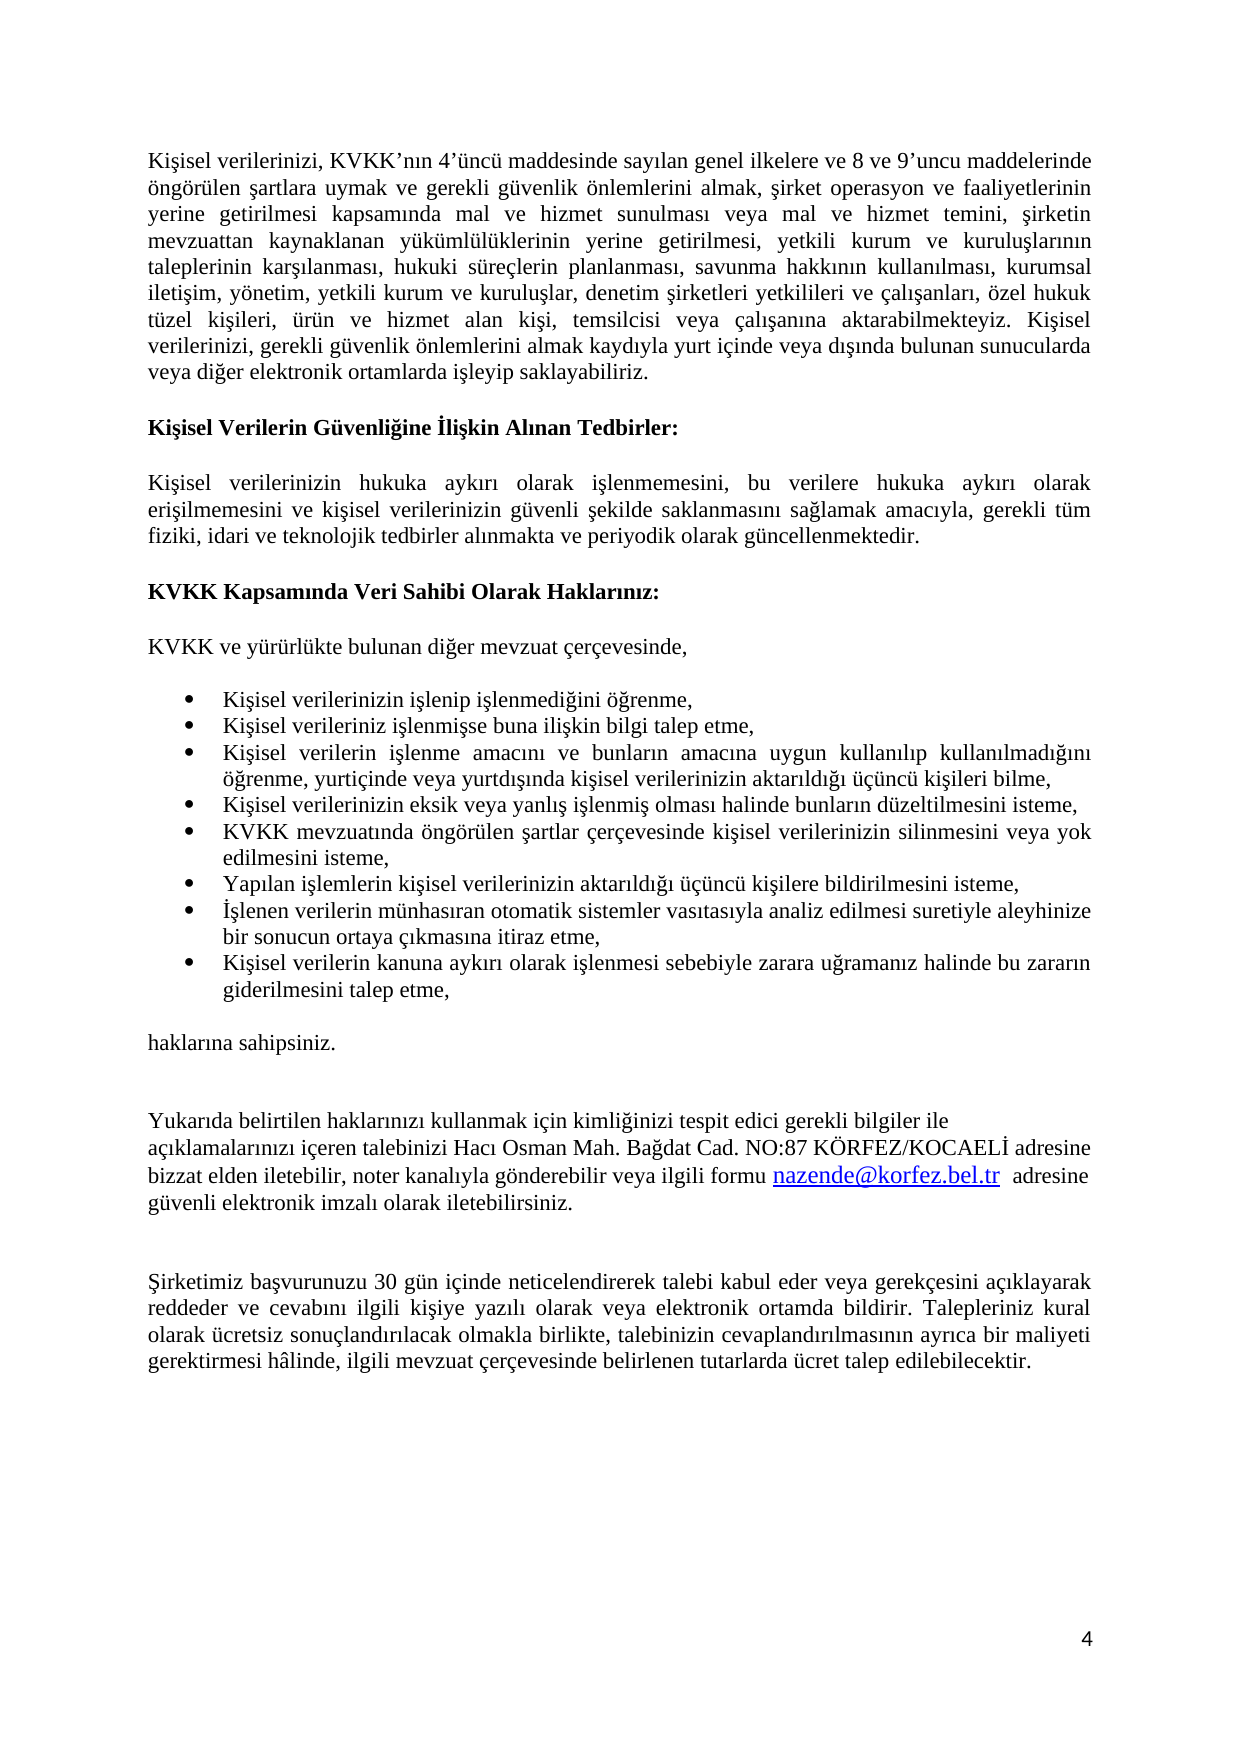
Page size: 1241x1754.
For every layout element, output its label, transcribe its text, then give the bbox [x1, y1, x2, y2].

list KVKK mevzuatında öngörülen şartlar çerçevesinde kişisel verilerinizin silinmesini veya yok edilmesini isteme, [185, 818, 1093, 870]
text Kişisel verilerinizi, KVKK’nın 4’üncü maddesinde sayılan genel ilkelere ve 8 ve 9’uncu maddelerinde öngörülen şartlara uymak ve gerekli güvenlik önlemlerini almak, şirket operasyon ve faaliyetlerinin yerine getirilmesi kapsamında mal ve hizmet sunulması veya mal ve hizmet temini, şirketin mevzuattan kaynaklanan yükümlülüklerinin yerine getirilmesi, yetkili kurum ve kuruluşlarının taleplerinin karşılanması, hukuki süreçlerin planlanması, savunma hakkının kullanılması, kurumsal iletişim, yönetim, yetkili kurum ve kuruluşlar, denetim şirketleri yetkilileri ve çalışanları, özel hukuk tüzel kişileri, ürün ve hizmet alan kişi, temsilcisi veya çalışanına aktarabilmekteyiz. Kişisel verilerinizi, gerekli güvenlik önlemlerini almak kaydıyla yurt içinde veya dışında bulunan sunucularda veya diğer elektronik ortamlarda işleyip saklayabiliriz. [148, 148, 1093, 385]
text KVKK Kapsamında Veri Sahibi Olarak Haklarınız: [148, 578, 1093, 604]
list Kişisel verilerin işlenme amacını ve bunların amacına uygun kullanılıp kullanılmadığını öğrenme, yurtiçinde veya yurtdışında kişisel verilerinizin aktarıldığı üçüncü kişileri bilme, [185, 739, 1093, 791]
list Kişisel verilerinizin eksik veya yanlış işlenmiş olması halinde bunların düzeltilmesini isteme, [185, 791, 1093, 818]
text haklarına sahipsiniz. [148, 1028, 1093, 1055]
list İşlenen verilerin münhasıran otomatik sistemler vasıtasıyla analiz edilmesi suretiyle aleyhinize bir sonucun ortaya çıkmasına itiraz etme, [185, 897, 1093, 949]
text Yukarıda belirtilen haklarınızı kullanmak için kimliğinizi tespit edici gerekli bilgiler ile açıklamalarınızı içeren talebinizi Hacı Osman Mah. Bağdat Cad. NO:87 KÖRFEZ/KOCAELİ adresine bizzat elden iletebilir, noter kanalıyla gönderebilir veya ilgili formu nazende@korfez.bel.tr adresine güvenli elektronik imzalı olarak iletebilirsiniz. [148, 1108, 1093, 1215]
list Yapılan işlemlerin kişisel verilerinizin aktarıldığı üçüncü kişilere bildirilmesini isteme, [185, 870, 1093, 897]
text KVKK ve yürürlükte bulunan diğer mevzuat çerçevesinde, [148, 633, 1093, 659]
list Kişisel verileriniz işlenmişse buna ilişkin bilgi talep etme, [185, 712, 1093, 739]
text Şirketimiz başvurunuzu 30 gün içinde neticelendirerek talebi kabul eder veya gerekçesini açıklayarak reddeder ve cevabını ilgili kişiye yazılı olarak veya elektronik ortamda bildirir. Talepleriniz kural olarak ücretsiz sonuçlandırılacak olmakla birlikte, talebinizin cevaplandırılmasının ayrıca bir maliyeti gerektirmesi hâlinde, ilgili mevzuat çerçevesinde belirlenen tutarlarda ücret talep edilebilecektir. [148, 1268, 1093, 1373]
list Kişisel verilerinizin işlenip işlenmediğini öğrenme, [185, 686, 1093, 712]
text Kişisel verilerinizin hukuka aykırı olarak işlenmemesini, bu verilere hukuka aykırı olarak erişilmemesini ve kişisel verilerinizin güvenli şekilde saklanmasını sağlamak amacıyla, gerekli tüm fiziki, idari ve teknolojik tedbirler alınmakta ve periyodik olarak güncellenmektedir. [148, 469, 1093, 548]
text Kişisel Verilerin Güvenliğine İlişkin Alınan Tedbirler: [148, 414, 1093, 440]
list Kişisel verilerin kanuna aykırı olarak işlenmesi sebebiyle zarara uğramanız halinde bu zararın giderilmesini talep etme, [185, 949, 1093, 1002]
